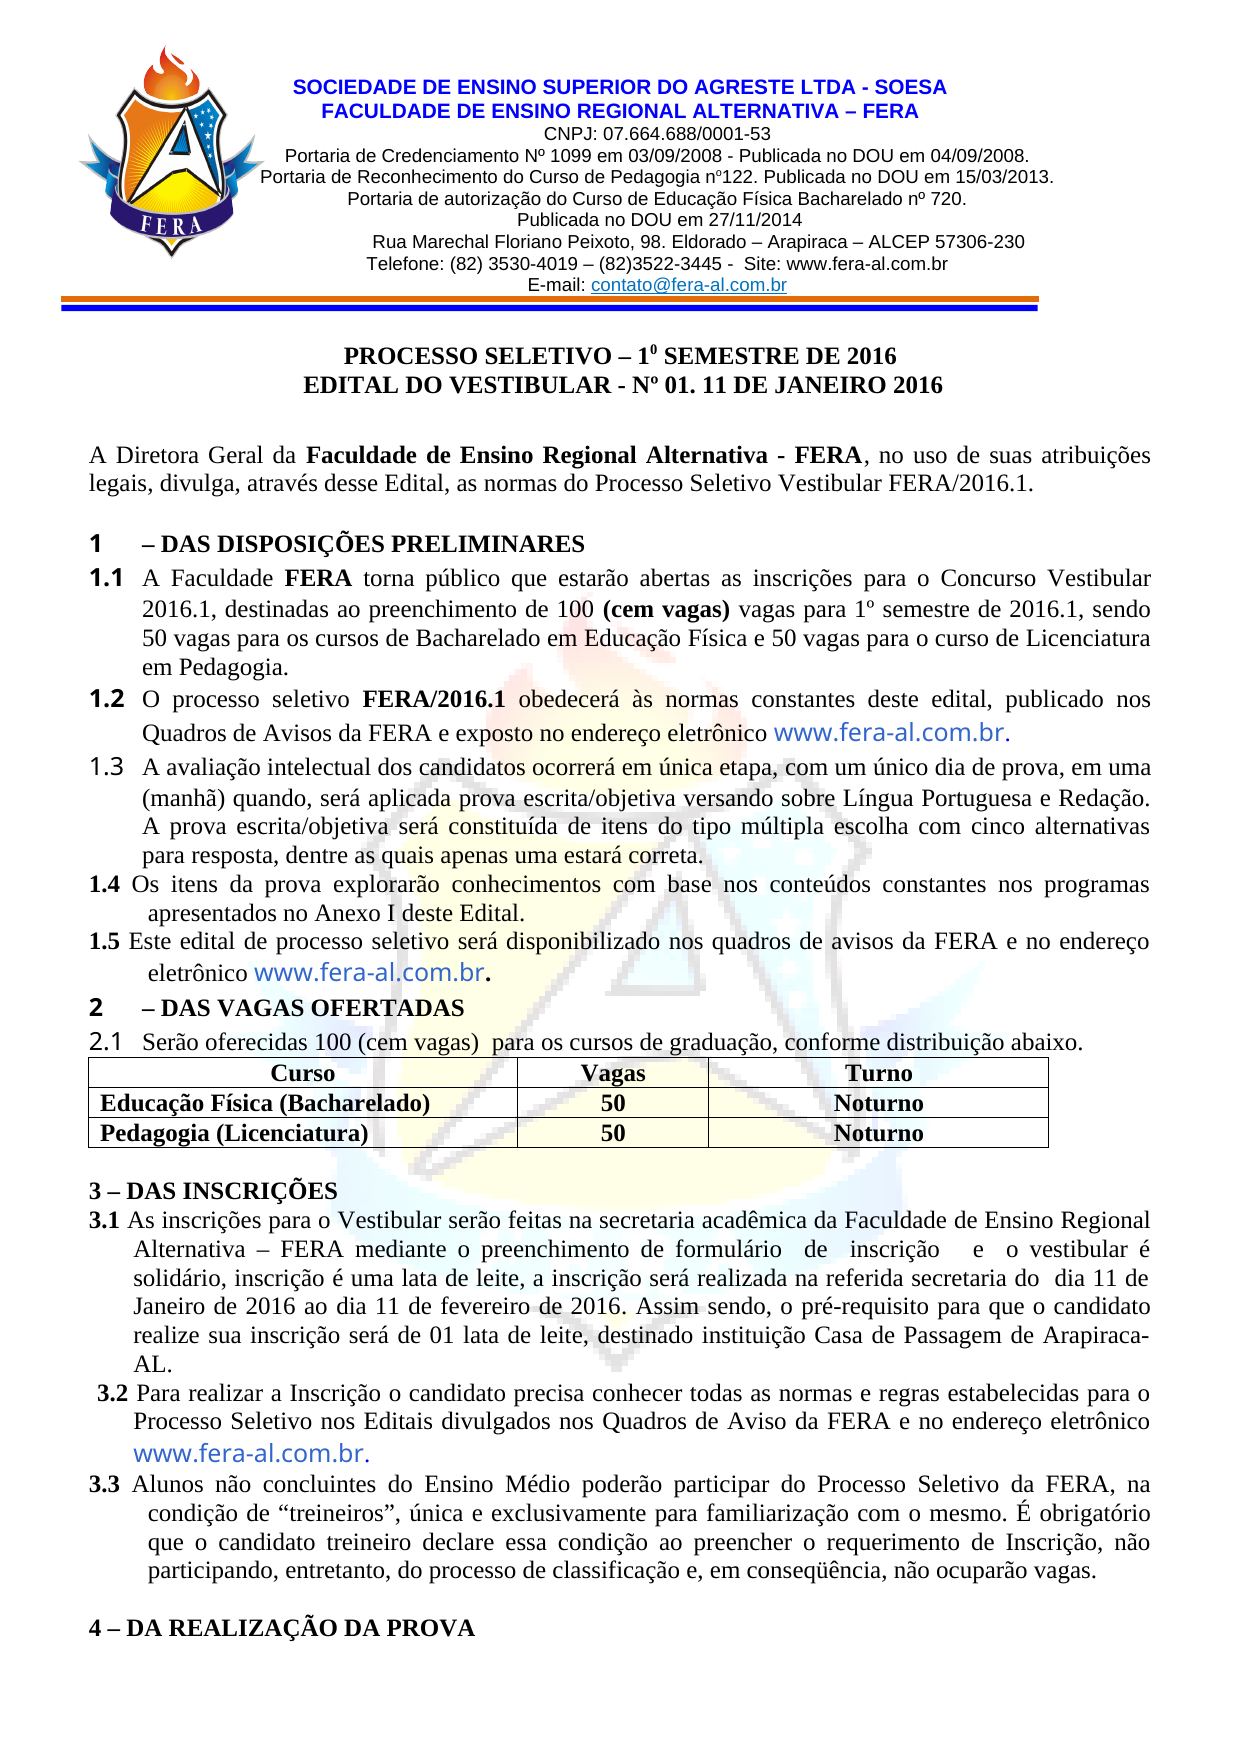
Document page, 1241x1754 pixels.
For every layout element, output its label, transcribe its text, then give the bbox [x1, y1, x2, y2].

list Serão oferecidas 100 (cem vagas) para os cursos de graduação, conforme distribuição abaixo. [89, 1023, 1152, 1057]
table_cell 50 [518, 1118, 708, 1147]
list A avaliação intelectual dos candidatos ocorrerá em única etapa, com um único dia de prova, em uma (manhã) quando, será aplicada prova escrita/objetiva versando sobre Língua Portuguesa e Redação. A prova escrita/objetiva será constituída de itens do tipo múltipla escolha com cinco alternativas para resposta, dentre as quais apenas uma estará correta. [89, 748, 1152, 869]
list – DAS DISPOSIÇÕES PRELIMINARES [89, 526, 1152, 560]
text 3.2 Para realizar a Inscrição o candidato precisa conhecer todas as normas e regras estabelecidas para o Processo Seletivo nos Editais divulgados nos Quadros de Aviso da FERA e no endereço eletrônico www.fera-al.com.br. [74, 1378, 1152, 1469]
table_header Curso [89, 1058, 517, 1087]
text 3.1 As inscrições para o Vestibular serão feitas na secretaria acadêmica da Faculdade de Ensino Regional Alternativa – FERA mediante o preenchimento de formulário de inscrição e o vestibular é solidário, inscrição é uma lata de leite, a inscrição será realizada na referida secretaria do dia 11 de Janeiro de 2016 ao dia 11 de fevereiro de 2016. Assim sendo, o pré-requisito para que o candidato realize sua inscrição será de 01 lata de leite, destinado instituição Casa de Passagem de Arapiraca-AL. [89, 1205, 1152, 1378]
text 1.4 Os itens da prova explorarão conhecimentos com base nos conteúdos constantes nos programas apresentados no Anexo I deste Edital. [89, 869, 1152, 926]
list A Faculdade FERA torna público que estarão abertas as inscrições para o Concurso Vestibular 2016.1, destinadas ao preenchimento de 100 (cem vagas) vagas para 1º semestre de 2016.1, sendo 50 vagas para os cursos de Bacharelado em Educação Física e 50 vagas para o curso de Licenciatura em Pedagogia. [89, 560, 1152, 680]
text EDITAL DO VESTIBULAR - Nº 01. 11 DE JANEIRO 2016 [89, 370, 1152, 398]
table_cell Educação Física (Bacharelado) [89, 1088, 517, 1117]
text 3 – DAS INSCRIÇÕES [89, 1176, 1152, 1205]
text 1.5 Este edital de processo seletivo será disponibilizado nos quadros de avisos da FERA e no endereço eletrônico www.fera-al.com.br. [89, 926, 1152, 989]
table_header Vagas [518, 1058, 708, 1087]
text 4 – DA REALIZAÇÃO DA PROVA [89, 1613, 1152, 1642]
table_cell Pedagogia (Licenciatura) [89, 1118, 517, 1147]
table_cell 50 [518, 1088, 708, 1117]
list – DAS VAGAS OFERTADAS [89, 989, 1152, 1023]
text A Diretora Geral da Faculdade de Ensino Regional Alternativa - FERA, no uso de suas atribuições legais, divulga, através desse Edital, as normas do Processo Seletivo Vestibular FERA/2016.1. [89, 440, 1152, 497]
text PROCESSO SELETIVO – 10 SEMESTRE DE 2016 [89, 341, 1152, 370]
text 3.3 Alunos não concluintes do Ensino Médio poderão participar do Processo Seletivo da FERA, na condição de “treineiros”, única e exclusivamente para familiarização com o mesmo. É obrigatório que o candidato treineiro declare essa condição ao preencher o requerimento de Inscrição, não participando, entretanto, do processo de classificação e, em conseqüência, não ocuparão vagas. [89, 1469, 1152, 1584]
list O processo seletivo FERA/2016.1 obedecerá às normas constantes deste edital, publicado nos Quadros de Avisos da FERA e exposto no endereço eletrônico www.fera-al.com.br. [89, 680, 1152, 748]
table_header Turno [709, 1058, 1048, 1087]
table_cell Noturno [709, 1118, 1048, 1147]
table_cell Noturno [709, 1088, 1048, 1117]
